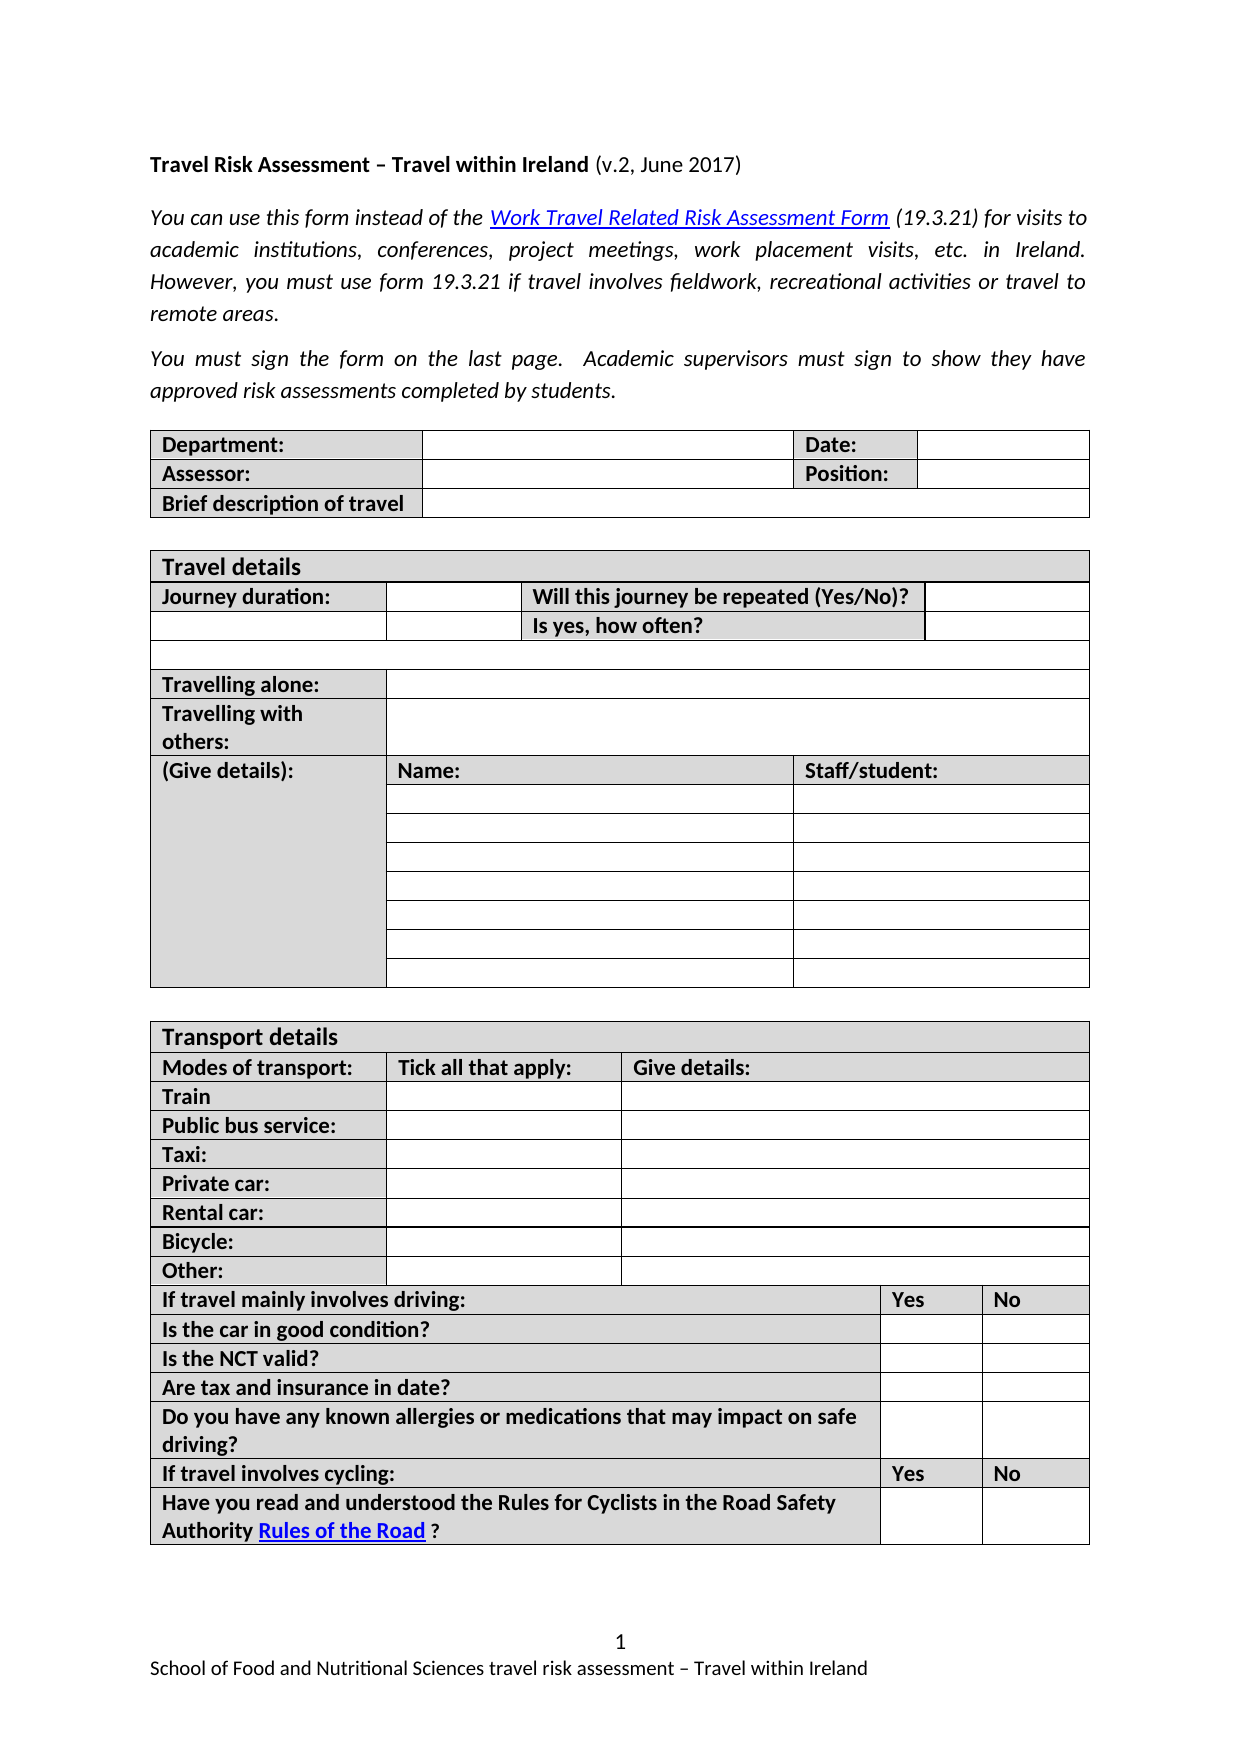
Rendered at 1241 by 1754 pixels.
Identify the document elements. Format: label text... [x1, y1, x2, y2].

table_cell [881, 1344, 982, 1372]
table_cell [387, 814, 793, 842]
table_cell Public bus service: [151, 1111, 386, 1139]
table_cell Travelling alone: [151, 670, 386, 698]
table_cell [387, 612, 521, 639]
table_cell [622, 1082, 1089, 1110]
table_cell Are tax and insurance in date? [151, 1373, 880, 1401]
table_cell [423, 489, 1089, 517]
table_cell [387, 1111, 621, 1139]
table_cell [622, 1169, 1089, 1197]
table_cell Position: [794, 460, 917, 488]
text Travel Risk Assessment – Travel within Ireland (v.2, June 2017) [150, 150, 1090, 178]
table_cell Staff/student: [794, 756, 1089, 784]
table_cell [881, 1488, 982, 1544]
table_cell [151, 612, 386, 639]
table_cell Yes [881, 1459, 982, 1487]
table_cell [794, 785, 1089, 813]
table_cell [387, 901, 793, 929]
table_cell [423, 460, 793, 488]
table_cell Is the NCT valid? [151, 1344, 880, 1372]
table_cell [794, 814, 1089, 842]
table_cell [794, 959, 1089, 987]
table_cell [387, 843, 793, 871]
table_header Date: [794, 431, 917, 458]
table_cell Is yes, how often? [522, 612, 924, 639]
table_cell [387, 670, 1089, 698]
table_cell If travel involves cycling: [151, 1459, 880, 1487]
table_cell Have you read and understood the Rules for Cyclists in the Road Safety Authority Rules of the Road ? [151, 1488, 880, 1544]
table_cell [387, 1169, 621, 1197]
table_cell [387, 959, 793, 987]
text You can use this form instead of the Work Travel Related Risk Assessment Form (19.3.21) for visits to academic institutions, conferences, project meetings, work placement visits, etc. in Ireland. However, you must use form 19.3.21 if travel involves fieldwork, recreational activities or travel to remote areas. [150, 203, 1090, 328]
table_cell [881, 1373, 982, 1401]
table_cell [983, 1344, 1089, 1372]
table_cell Assessor: [151, 460, 422, 488]
table_cell [387, 785, 793, 813]
table_header Travel details [151, 551, 1089, 581]
table_cell [983, 1315, 1089, 1343]
table_cell [387, 1199, 621, 1226]
table_cell Rental car: [151, 1199, 386, 1226]
table_cell Will this journey be repeated (Yes/No)? [522, 583, 924, 611]
table_header [918, 431, 1089, 458]
table_cell [983, 1373, 1089, 1401]
table_cell Travelling with others: [151, 699, 386, 755]
table_cell [387, 583, 521, 611]
table_cell If travel mainly involves driving: [151, 1286, 880, 1314]
table_cell [918, 460, 1089, 488]
table_header Department: [151, 431, 422, 458]
table_cell (Give details): [151, 756, 386, 987]
table_cell Train [151, 1082, 386, 1110]
table_cell [622, 1111, 1089, 1139]
table_cell [794, 843, 1089, 871]
table_cell Yes [881, 1286, 982, 1314]
table_cell [387, 872, 793, 900]
table_cell Name: [387, 756, 793, 784]
table_cell [881, 1402, 982, 1458]
table_cell [794, 901, 1089, 929]
table_cell [983, 1488, 1089, 1544]
table_cell Bicycle: [151, 1228, 386, 1256]
table_cell Private car: [151, 1169, 386, 1197]
table_cell Modes of transport: [151, 1053, 386, 1081]
table_cell Give details: [622, 1053, 1089, 1081]
table_cell [151, 641, 1089, 669]
table_cell [622, 1140, 1089, 1168]
text You must sign the form on the last page. Academic supervisors must sign to show they have approved risk assessments completed by students. [150, 344, 1090, 404]
table_cell Journey duration: [151, 583, 386, 611]
table_cell [983, 1402, 1089, 1458]
table_cell Tick all that apply: [387, 1053, 621, 1081]
table_cell Taxi: [151, 1140, 386, 1168]
table_cell [387, 930, 793, 958]
table_cell No [983, 1459, 1089, 1487]
table_cell [622, 1257, 1089, 1284]
table_cell [387, 1257, 621, 1284]
table_cell [881, 1315, 982, 1343]
table_header Transport details [151, 1022, 1089, 1052]
table_cell [622, 1199, 1089, 1226]
table_cell Is the car in good condition? [151, 1315, 880, 1343]
table_cell [387, 1140, 621, 1168]
table_cell [387, 1228, 621, 1256]
table_cell [794, 930, 1089, 958]
table_cell Brief description of travel [151, 489, 422, 517]
table_cell [387, 699, 1089, 755]
table_cell [622, 1228, 1089, 1256]
table_header [423, 431, 793, 458]
table_cell No [983, 1286, 1089, 1314]
table_cell [794, 872, 1089, 900]
table_cell [926, 612, 1089, 639]
table_cell [387, 1082, 621, 1110]
table_cell [926, 583, 1089, 611]
table_cell Do you have any known allergies or medications that may impact on safe driving? [151, 1402, 880, 1458]
table_cell Other: [151, 1257, 386, 1284]
